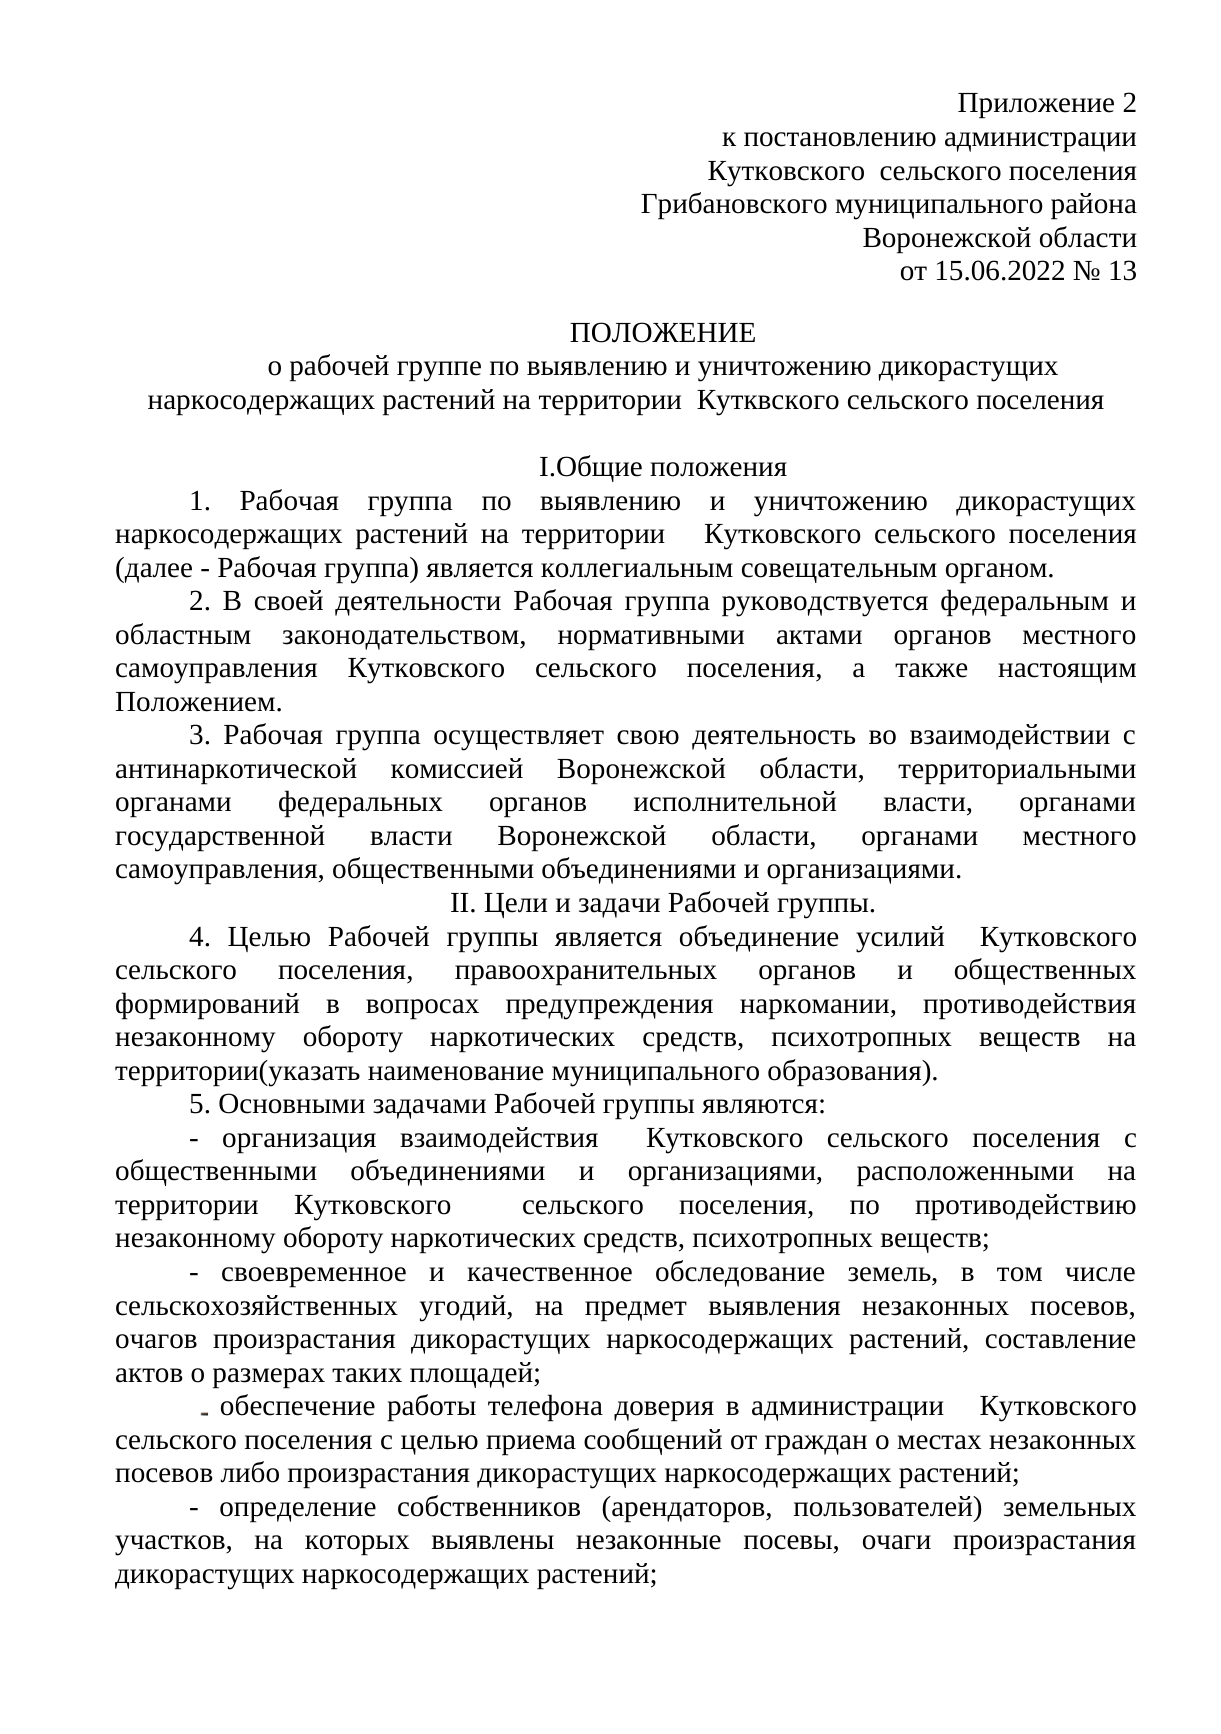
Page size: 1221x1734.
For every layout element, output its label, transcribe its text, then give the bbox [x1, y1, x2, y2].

text Кутковского сельского поселения [115, 153, 1137, 186]
text - организация взаимодействия Кутковского сельского поселения с общественными объединениями и организациями, расположенными на территории Кутковского сельского поселения, по противодействию незаконному обороту наркотических средств, психотропных веществ; [115, 1120, 1137, 1254]
text I.Общие положения [115, 449, 1137, 483]
text к постановлению администрации [115, 119, 1137, 153]
text от 15.06.2022 № 13 [115, 253, 1137, 287]
text Грибановского муниципального района [115, 186, 1137, 220]
text 1. Рабочая группа по выявлению и уничтожению дикорастущих наркосодержащих растений на территории Кутковского сельского поселения (далее - Рабочая группа) является коллегиальным совещательным органом. [115, 483, 1137, 583]
text Воронежской области [115, 220, 1137, 253]
text 3. Рабочая группа осуществляет свою деятельность во взаимодействии с антинаркотической комиссией Воронежской области, территориальными органами федеральных органов исполнительной власти, органами государственной власти Воронежской области, органами местного самоуправления, общественными объединениями и организациями. [115, 717, 1137, 885]
text Приложение 2 [115, 86, 1137, 119]
text о рабочей группе по выявлению и уничтожению дикорастущих наркосодержащих растений на территории Кутквского сельского поселения [115, 348, 1137, 416]
text - своевременное и качественное обследование земель, в том числе сельскохозяйственных угодий, на предмет выявления незаконных посевов, очагов произрастания дикорастущих наркосодержащих растений, составление актов о размерах таких площадей; [115, 1254, 1137, 1388]
text - определение собственников (арендаторов, пользователей) земельных участков, на которых выявлены незаконные посевы, очаги произрастания дикорастущих наркосодержащих растений; [115, 1489, 1137, 1589]
text обеспечение работы телефона доверия в администрации Кутковского сельского поселения с целью приема сообщений от граждан о местах незаконных посевов либо произрастания дикорастущих наркосодержащих растений; [115, 1388, 1137, 1489]
text 5. Основными задачами Рабочей группы являются: [115, 1086, 1137, 1120]
text 4. Целью Рабочей группы является объединение усилий Кутковского сельского поселения, правоохранительных органов и общественных формирований в вопросах предупреждения наркомании, противодействия незаконному обороту наркотических средств, психотропных веществ на территории(указать наименование муниципального образования). [115, 919, 1137, 1086]
text 2. В своей деятельности Рабочая группа руководствуется федеральным и областным законодательством, нормативными актами органов местного самоуправления Кутковского сельского поселения, а также настоящим Положением. [115, 583, 1137, 717]
text II. Цели и задачи Рабочей группы. [115, 885, 1137, 919]
text ПОЛОЖЕНИЕ [115, 315, 1137, 348]
